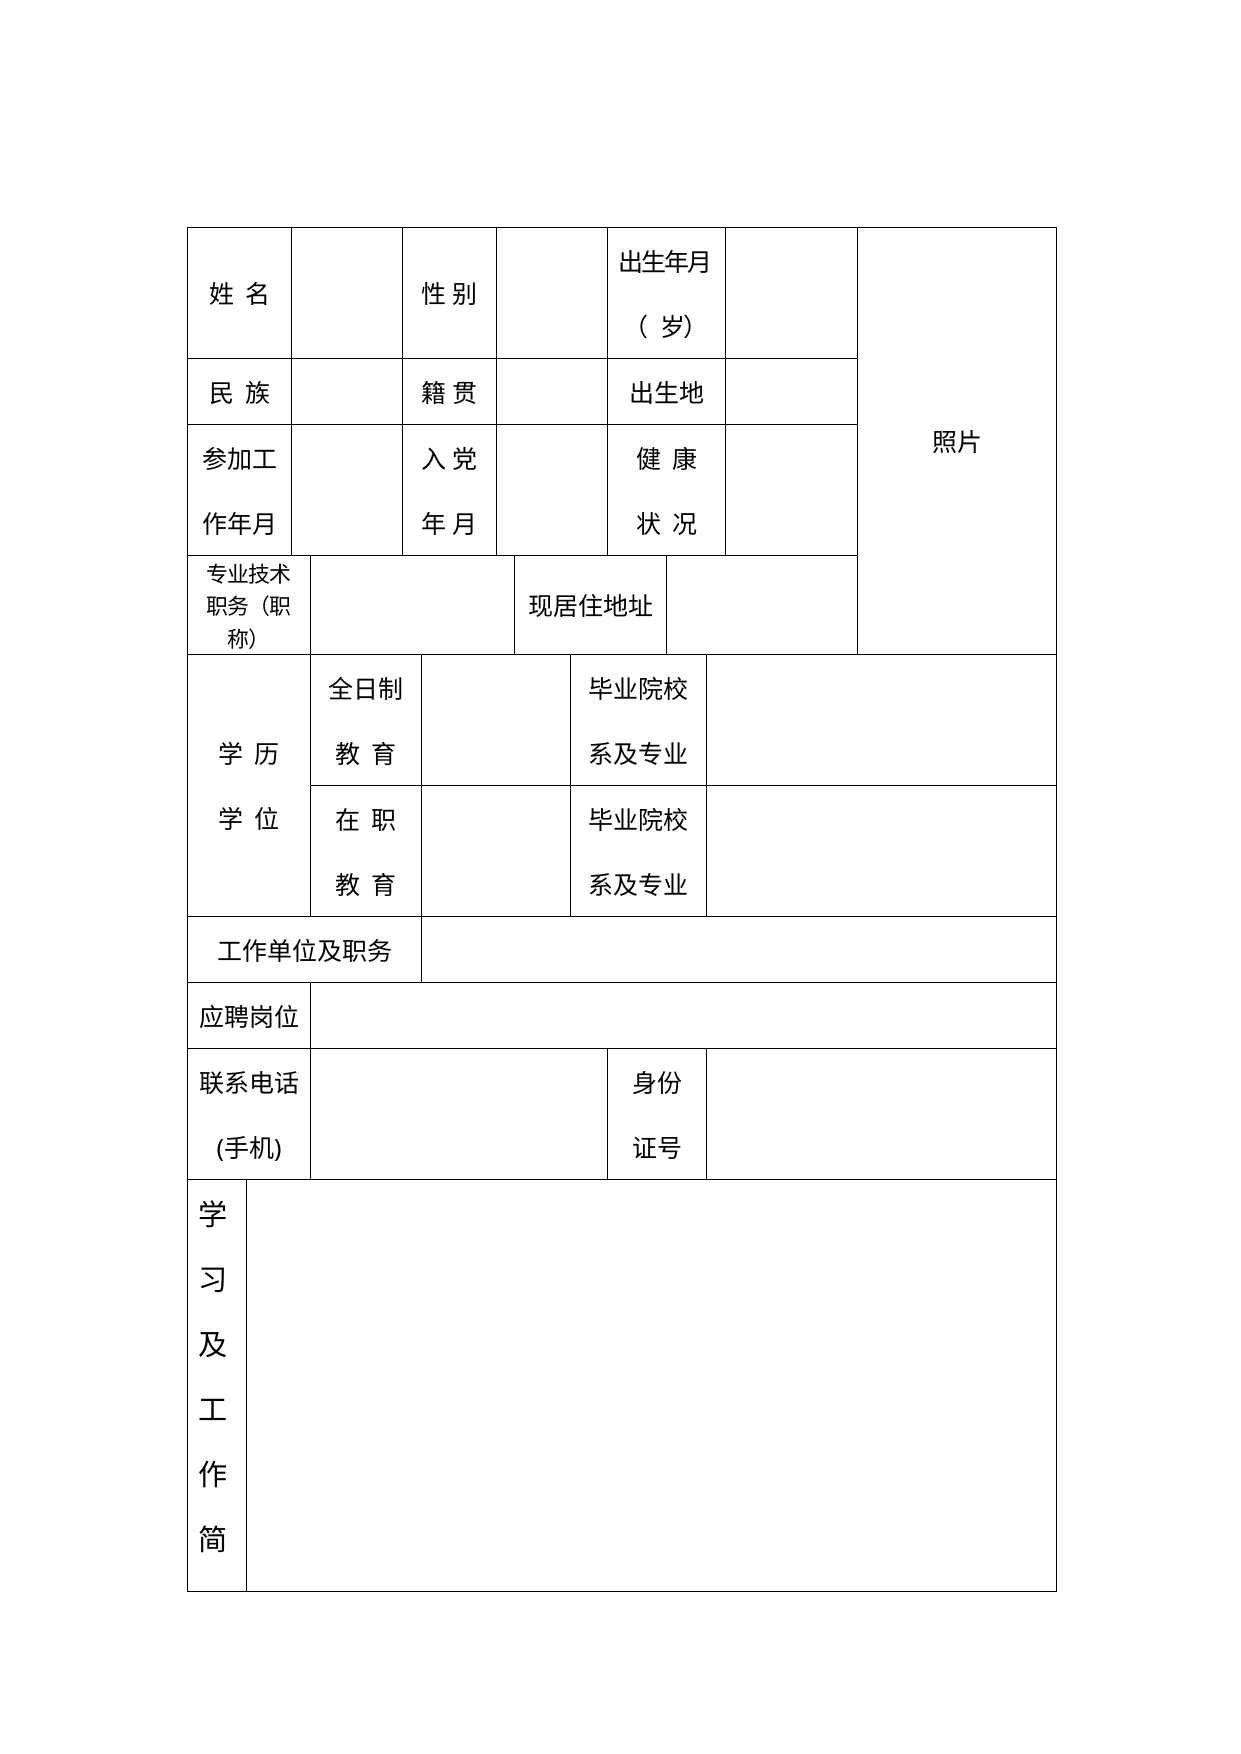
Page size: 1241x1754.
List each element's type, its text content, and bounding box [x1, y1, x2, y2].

table_cell [707, 786, 1056, 916]
table_cell [707, 1049, 1056, 1179]
table_cell [292, 425, 402, 555]
table_header 照片 [858, 228, 1056, 654]
table_cell [422, 917, 1056, 982]
table_cell 专业技术职务（职称） [188, 556, 310, 654]
table_cell [726, 359, 857, 424]
table_cell 毕业院校 系及专业 [571, 786, 706, 916]
table_cell [497, 359, 607, 424]
table_header [726, 228, 857, 358]
table_header [292, 228, 402, 358]
table_cell [707, 655, 1056, 785]
table_cell 健 康 状 况 [608, 425, 725, 555]
table_cell 参加工 作年月 [188, 425, 291, 555]
table_cell 工作单位及职务 [188, 917, 421, 982]
table_cell 应聘岗位 [188, 983, 310, 1048]
table_cell [311, 556, 514, 654]
table_cell 学 历 学 位 [188, 655, 310, 916]
table_cell 现居住地址 [515, 556, 666, 654]
table_cell [292, 359, 402, 424]
table_cell 籍 贯 [403, 359, 496, 424]
table_cell [667, 556, 857, 654]
table_header [497, 228, 607, 358]
table_cell 学习及 工作简历 [188, 1180, 246, 1591]
table_header 出生年月 （ 岁） [608, 228, 725, 358]
table_cell 联系电话 (手机) [188, 1049, 310, 1179]
table_cell 全日制 教 育 [311, 655, 421, 785]
table_cell 出生地 [608, 359, 725, 424]
table_cell [422, 655, 570, 785]
table_cell 身份 证号 [608, 1049, 706, 1179]
table_cell [311, 1049, 607, 1179]
table_cell 入 党 年 月 [403, 425, 496, 555]
table_cell [726, 425, 857, 555]
table_header 姓 名 [188, 228, 291, 358]
table_cell 在 职 教 育 [311, 786, 421, 916]
table_cell 民 族 [188, 359, 291, 424]
table_cell [311, 983, 1056, 1048]
table_cell [497, 425, 607, 555]
table_cell [247, 1180, 1056, 1591]
table_cell 毕业院校 系及专业 [571, 655, 706, 785]
table_cell [422, 786, 570, 916]
table_header 性 别 [403, 228, 496, 358]
